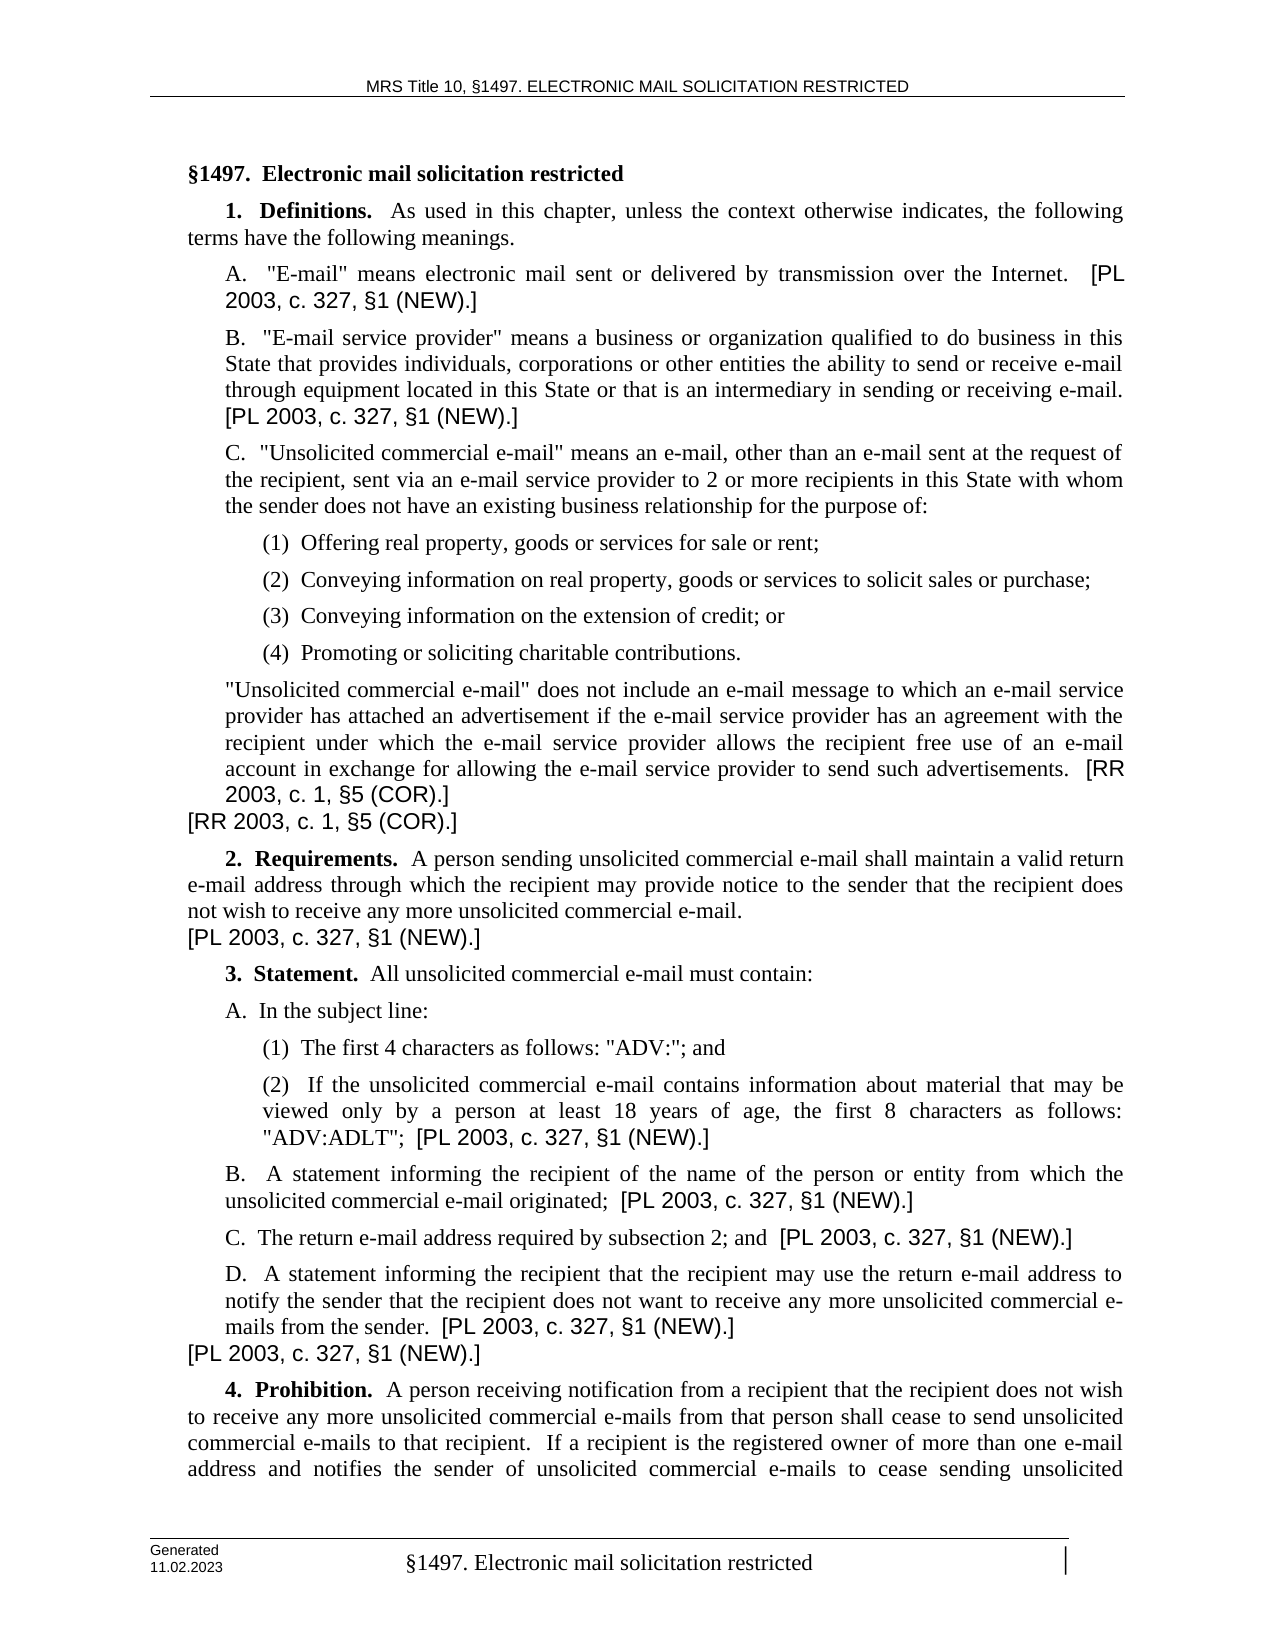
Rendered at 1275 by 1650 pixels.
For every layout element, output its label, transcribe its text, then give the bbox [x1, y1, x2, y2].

text [PL 2003, c. 327, §1 (NEW).] [187, 924, 1125, 950]
text C. "Unsolicited commercial e-mail" means an e-mail, other than an e-mail sent at the request of the recipient, sent via an e-mail service provider to 2 or more recipients in this State with whom the sender does not have an existing business relationship for the purpose of: [225, 439, 1125, 518]
text A. "E-mail" means electronic mail sent or delivered by transmission over the Internet. [PL 2003, c. 327, §1 (NEW).] [225, 260, 1125, 313]
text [187, 1376, 1125, 1482]
text (4) Promoting or soliciting charitable contributions. [262, 639, 1125, 666]
text A. In the subject line: [225, 997, 1125, 1023]
text [RR 2003, c. 1, §5 (COR).] [187, 808, 1125, 834]
text §1497. Electronic mail solicitation restricted [187, 160, 1125, 187]
text (1) The first 4 characters as follows: "ADV:"; and [262, 1034, 1125, 1060]
text B. "E-mail service provider" means a business or organization qualified to do business in this State that provides individuals, corporations or other entities the ability to send or receive e-mail through equipment located in this State or that is an intermediary in sending or receiving e-mail. [PL 2003, c. 327, §1 (NEW).] [225, 323, 1125, 429]
text 3. Statement. All unsolicited commercial e-mail must contain: [187, 960, 1125, 987]
text (1) Offering real property, goods or services for sale or rent; [262, 529, 1125, 555]
text D. A statement informing the recipient that the recipient may use the return e-mail address to notify the sender that the recipient does not want to receive any more unsolicited commercial e-mails from the sender. [PL 2003, c. 327, §1 (NEW).] [225, 1260, 1125, 1339]
text B. A statement informing the recipient of the name of the person or entity from which the unsolicited commercial e-mail originated; [PL 2003, c. 327, §1 (NEW).] [225, 1160, 1125, 1213]
text 1. Definitions. As used in this chapter, unless the context otherwise indicates, the following terms have the following meanings. [187, 197, 1125, 250]
text "Unsolicited commercial e-mail" does not include an e-mail message to which an e-mail service provider has attached an advertisement if the e-mail service provider has an agreement with the recipient under which the e-mail service provider allows the recipient free use of an e-mail account in exchange for allowing the e-mail service provider to send such advertisements. [RR 2003, c. 1, §5 (COR).] [225, 676, 1125, 808]
text (2) Conveying information on real property, goods or services to solicit sales or purchase; [262, 566, 1125, 592]
text C. The return e-mail address required by subsection 2; and [PL 2003, c. 327, §1 (NEW).] [225, 1223, 1125, 1250]
text (3) Conveying information on the extension of credit; or [262, 602, 1125, 629]
text [PL 2003, c. 327, §1 (NEW).] [187, 1339, 1125, 1366]
text (2) If the unsolicited commercial e-mail contains information about material that may be viewed only by a person at least 18 years of age, the first 8 characters as follows: "ADV:ADLT"; [PL 2003, c. 327, §1 (NEW).] [262, 1071, 1125, 1150]
text 2. Requirements. A person sending unsolicited commercial e-mail shall maintain a valid return e-mail address through which the recipient may provide notice to the sender that the recipient does not wish to receive any more unsolicited commercial e-mail. [187, 844, 1125, 924]
